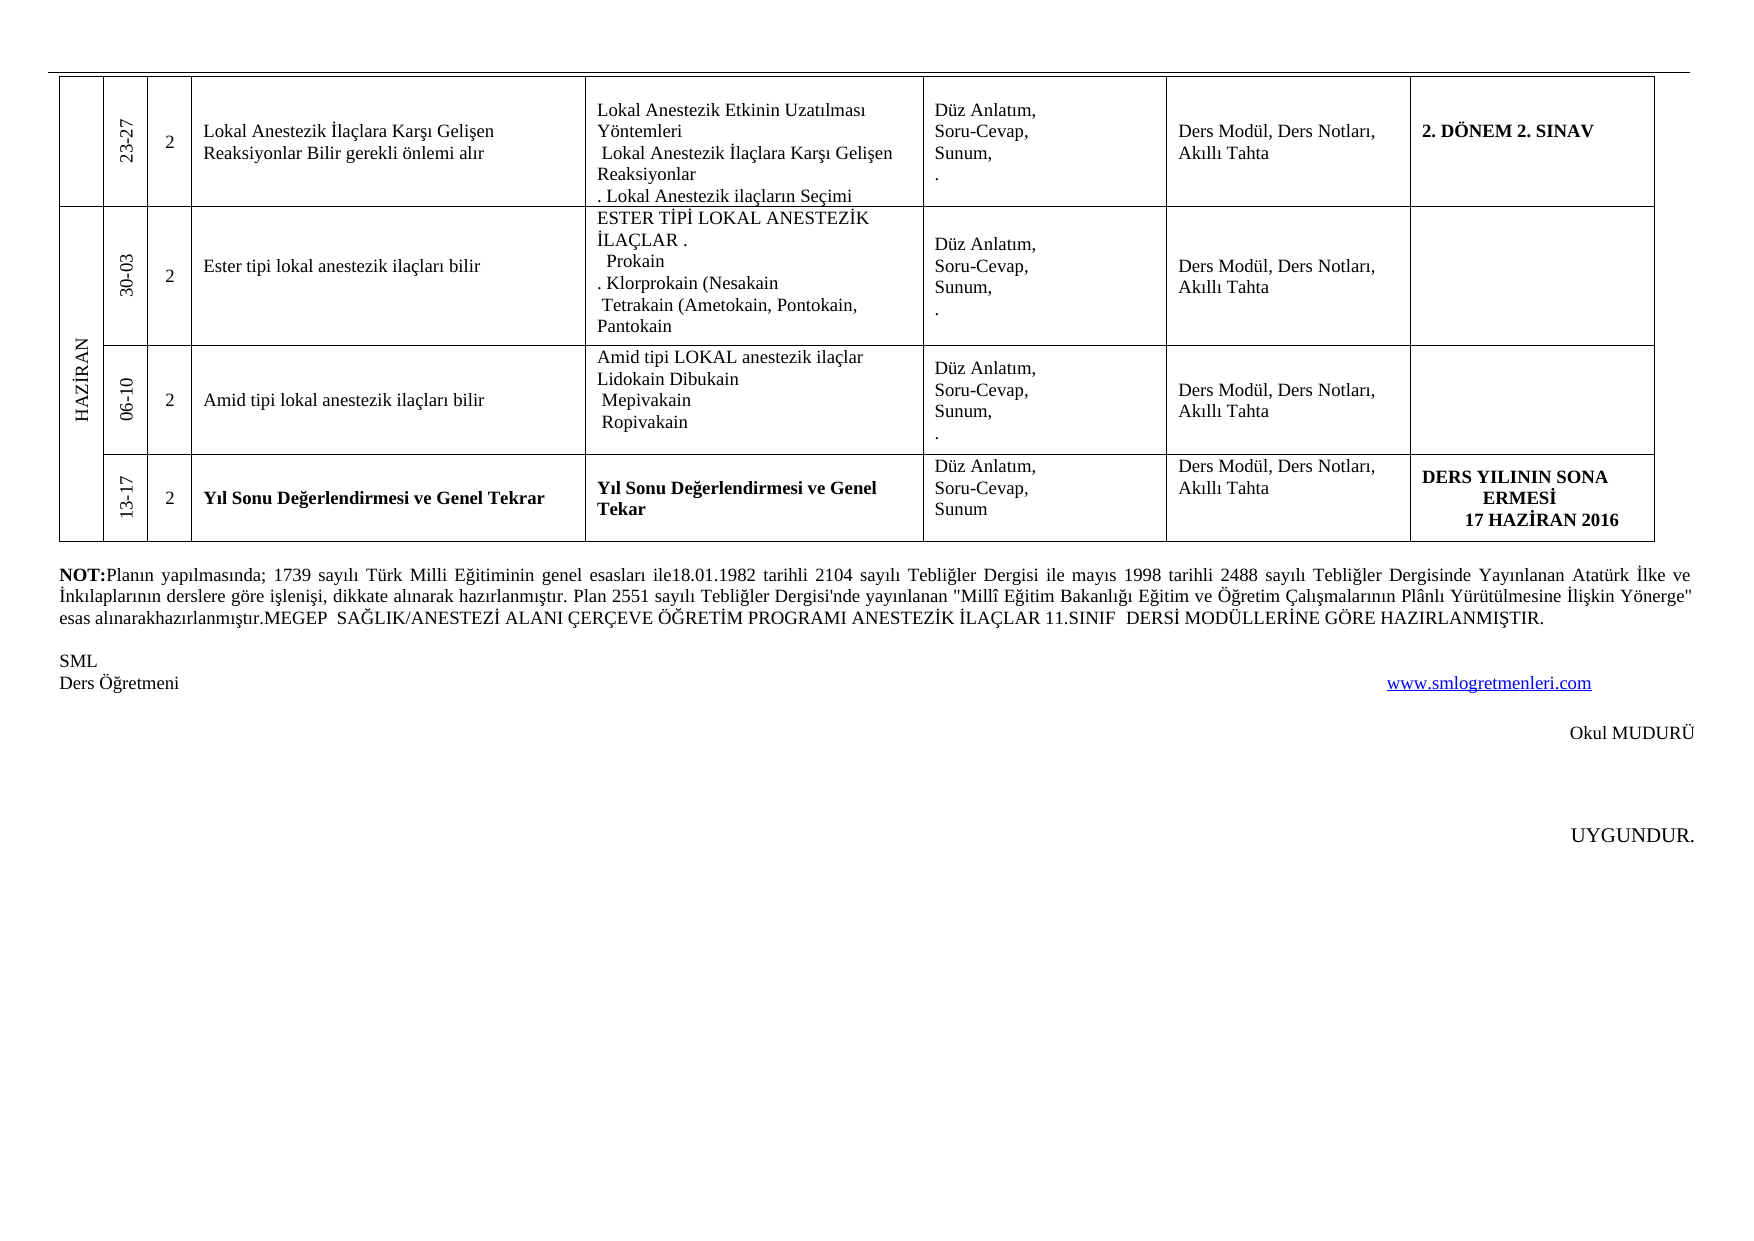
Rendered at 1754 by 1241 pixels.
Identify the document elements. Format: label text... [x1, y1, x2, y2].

text UYGUNDUR. [59, 823, 1695, 847]
table_cell 2. DÖNEM 2. SINAV [1411, 77, 1654, 206]
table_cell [924, 77, 1166, 206]
table_cell 23-27 [104, 77, 147, 206]
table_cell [1167, 77, 1410, 206]
table_cell HAZİRAN [60, 207, 103, 541]
table_cell 2 [148, 207, 191, 345]
table_cell Düz Anlatım, Soru-Cevap, Sunum [924, 455, 1166, 541]
table_cell Ders Modül, Ders Notları, Akıllı Tahta [1167, 346, 1410, 454]
table_cell 13-17 [104, 455, 147, 541]
table_cell Amid tipi LOKAL anestezik ilaçlar Lidokain Dibukain Mepivakain Ropivakain [586, 346, 923, 454]
table_cell Lokal Anestezik Etkinin Uzatılması Yöntemleri Lokal Anestezik İlaçlara Karşı Gelişen Reaksiyonlar . Lokal Anestezik ilaçların Seçimi [586, 77, 923, 206]
text SML [59, 650, 1695, 672]
table_cell Ders Modül, Ders Notları, Akıllı Tahta [1167, 207, 1410, 345]
table_cell Amid tipi lokal anestezik ilaçları bilir [192, 346, 585, 454]
table_cell Ders Modül, Ders Notları, Akıllı Tahta [1167, 455, 1410, 541]
table_cell [1411, 346, 1654, 454]
table_cell 2 [148, 77, 191, 206]
table_cell Yıl Sonu Değerlendirmesi ve Genel Tekar [586, 455, 923, 541]
table_cell DERS YILININ SONA ERMESİ 17 HAZİRAN 2016 [1411, 455, 1654, 541]
table_cell Lokal Anestezik İlaçlara Karşı Gelişen Reaksiyonlar Bilir gerekli önlemi alır [192, 77, 585, 206]
table_cell ESTER TİPİ LOKAL ANESTEZİK İLAÇLAR . Prokain . Klorprokain (Nesakain Tetrakain (Ametokain, Pontokain, Pantokain [586, 207, 923, 345]
table_cell 30-03 [104, 207, 147, 345]
table_cell Ester tipi lokal anestezik ilaçları bilir [192, 207, 585, 345]
table_cell 06-10 [104, 346, 147, 454]
table_cell [1411, 207, 1654, 345]
table_cell Düz Anlatım, Soru-Cevap, Sunum, . [924, 207, 1166, 345]
text Okul MUDURÜ [59, 722, 1695, 743]
text NOT:Planın yapılmasında; 1739 sayılı Türk Milli Eğitiminin genel esasları ile18.01.1982 tarihli 2104 sayılı Tebliğler Dergisi ile mayıs 1998 tarihli 2488 sayılı Tebliğler Dergisinde Yayınlanan Atatürk İlke ve İnkılaplarının derslere göre işlenişi, dikkate alınarak hazırlanmıştır. Plan 2551 sayılı Tebliğler Dergisi'nde yayınlanan "Millî Eğitim Bakanlığı Eğitim ve Öğretim Çalışmalarının Plânlı Yürütülmesine İlişkin Yönerge" esas alınarakhazırlanmıştır.MEGEP SAĞLIK/ANESTEZİ ALANI ÇERÇEVE ÖĞRETİM PROGRAMI ANESTEZİK İLAÇLAR 11.SINIF DERSİ MODÜLLERİNE GÖRE HAZIRLANMIŞTIR. [59, 564, 1695, 650]
table_cell 2 [148, 455, 191, 541]
text Ders Öğretmeni www.smlogretmenleri.com [59, 672, 1695, 693]
table_cell Düz Anlatım, Soru-Cevap, Sunum, . [924, 346, 1166, 454]
table_cell 2 [148, 346, 191, 454]
table_cell Yıl Sonu Değerlendirmesi ve Genel Tekrar [192, 455, 585, 541]
